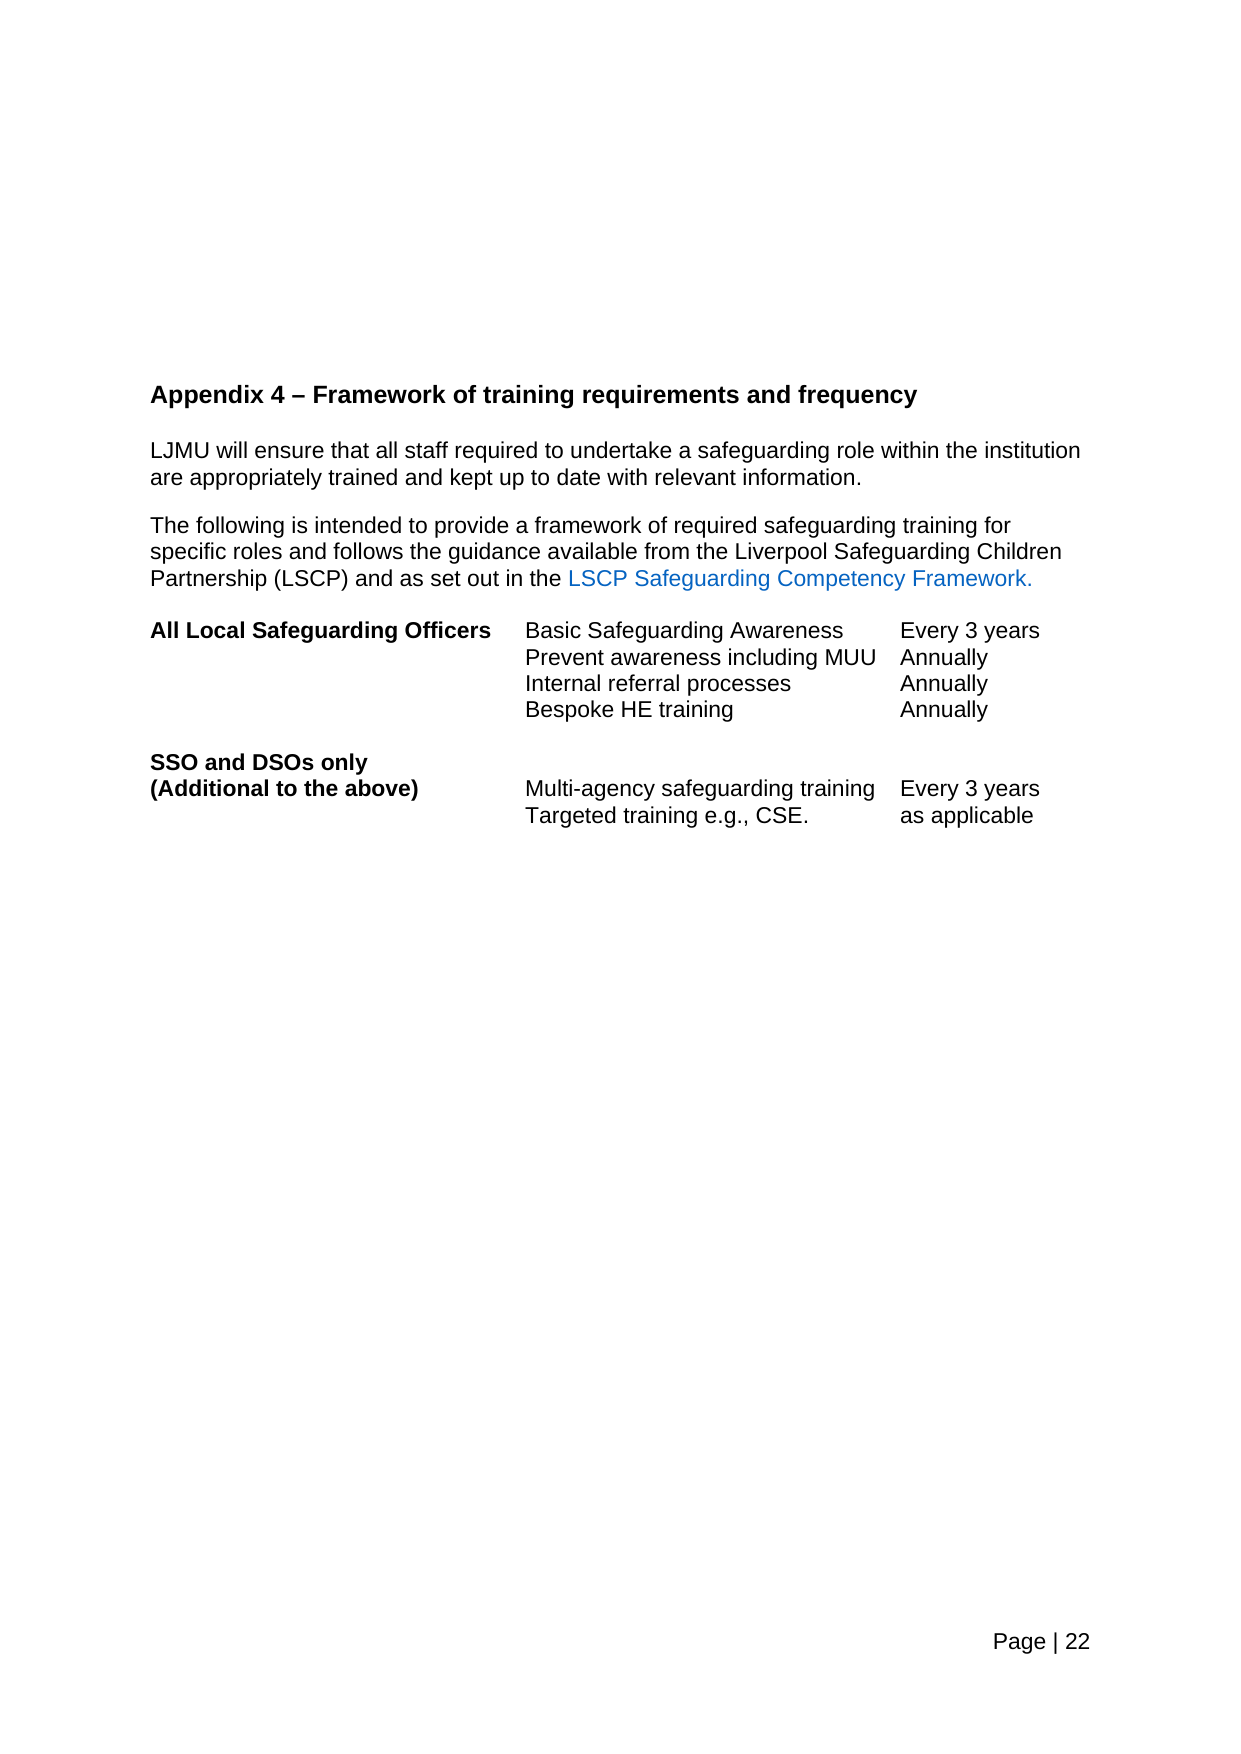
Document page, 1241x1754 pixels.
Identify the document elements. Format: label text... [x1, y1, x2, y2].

text Appendix 4 – Framework of training requirements and frequency [150, 380, 1090, 409]
text Internal referral processes Annually [150, 670, 1090, 696]
text LJMU will ensure that all staff required to undertake a safeguarding role within the institution are appropriately trained and kept up to date with relevant information. [150, 437, 1090, 490]
text (Additional to the above) Multi-agency safeguarding training Every 3 years [150, 775, 1090, 802]
text SSO and DSOs only [150, 749, 1090, 775]
text Targeted training e.g., CSE. as applicable [150, 802, 1090, 828]
text Bespoke HE training Annually [150, 696, 1090, 723]
text Prevent awareness including MUU Annually [150, 643, 1090, 670]
text The following is intended to provide a framework of required safeguarding training for specific roles and follows the guidance available from the Liverpool Safeguarding Children Partnership (LSCP) and as set out in the LSCP Safeguarding Competency Framework. [150, 512, 1090, 591]
text All Local Safeguarding Officers Basic Safeguarding Awareness Every 3 years [150, 617, 1090, 643]
